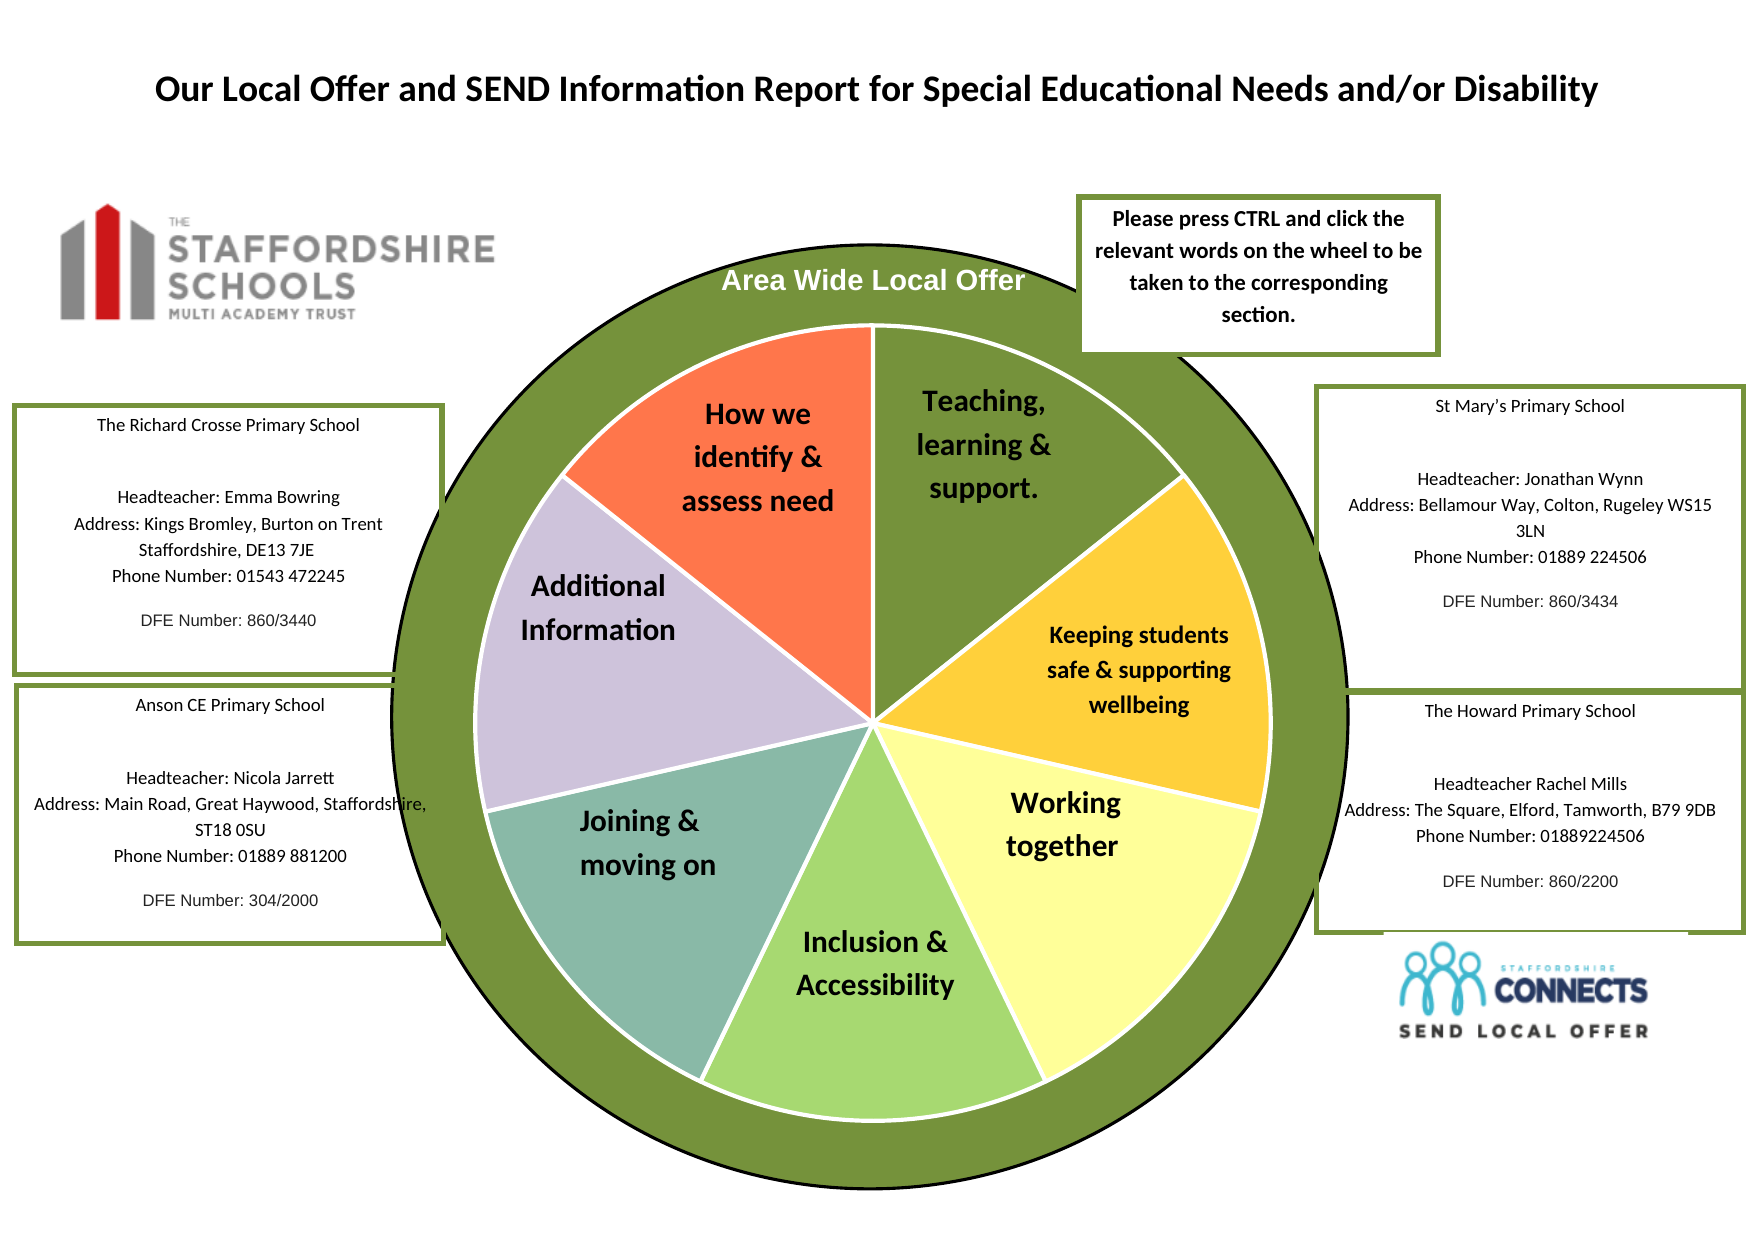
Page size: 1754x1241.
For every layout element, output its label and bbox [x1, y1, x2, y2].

picture [1398, 939, 1649, 1039]
picture [48, 180, 508, 342]
